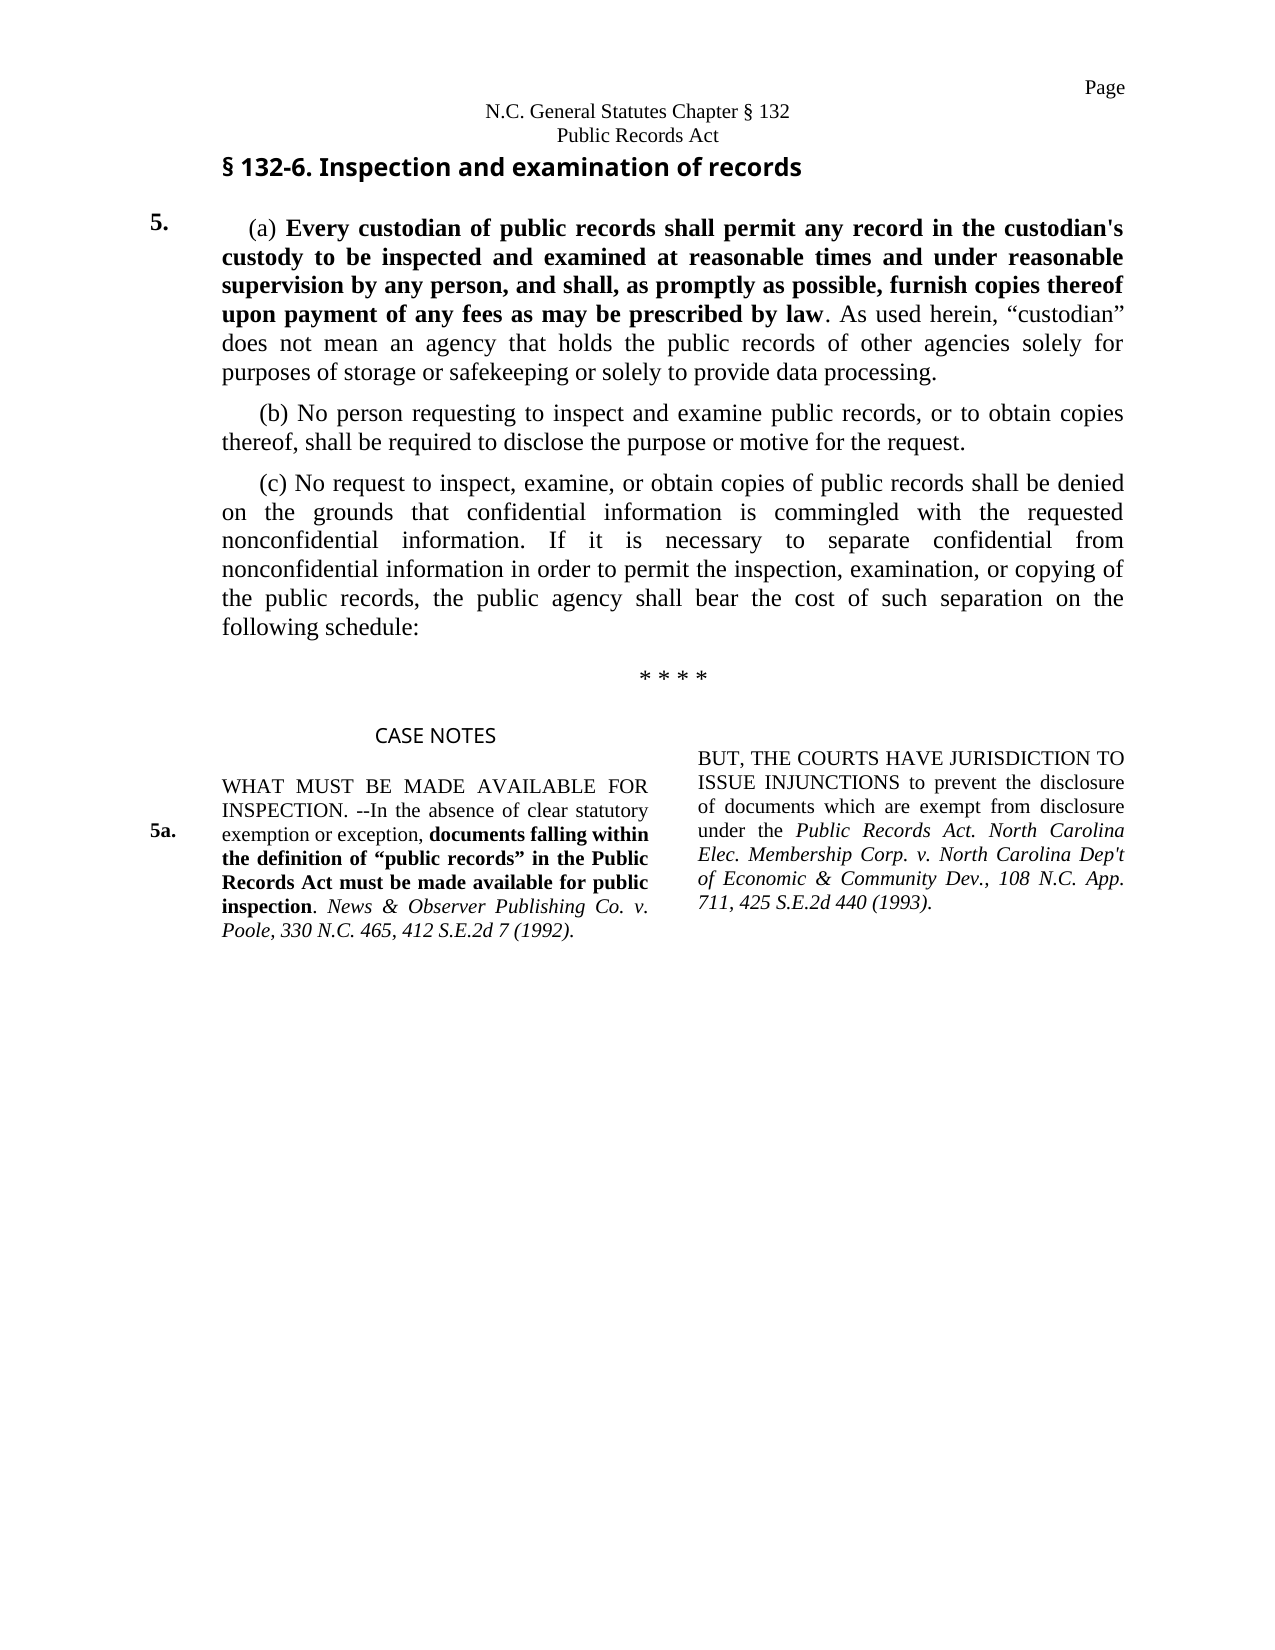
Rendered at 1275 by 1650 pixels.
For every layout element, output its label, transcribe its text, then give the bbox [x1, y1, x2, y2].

text (c) No request to inspect, examine, or obtain copies of public records shall be denied on the grounds that confidential information is commingled with the requested nonconfidential information. If it is necessary to separate confidential from nonconfidential information in order to permit the inspection, examination, or copying of the public records, the public agency shall bear the cost of such separation on the following schedule: [222, 468, 1125, 640]
text 5a. [150, 818, 222, 842]
text 5. [150, 207, 222, 236]
text (b) No person requesting to inspect and examine public records, or to obtain copies thereof, shall be required to disclose the purpose or motive for the request. [222, 398, 1125, 455]
text (a) Every custodian of public records shall permit any record in the custodian's custody to be inspected and examined at reasonable times and under reasonable supervision by any person, and shall, as promptly as possible, furnish copies thereof upon payment of any fees as may be prescribed by law. As used herein, “custodian” does not mean an agency that holds the public records of other agencies solely for purposes of storage or safekeeping or solely to provide data processing. [222, 213, 1125, 385]
text * * * * [222, 664, 1125, 693]
text § 132-6. Inspection and examination of records [222, 150, 1125, 184]
text BUT, THE COURTS HAVE JURISDICTION TO ISSUE INJUNCTIONS to prevent the disclosure of documents which are exempt from disclosure under the Public Records Act. North Carolina Elec. Membership Corp. v. North Carolina Dep't of Economic & Community Dev., 108 N.C. App. 711, 425 S.E.2d 440 (1993). [698, 746, 1125, 914]
text WHAT MUST BE MADE AVAILABLE FOR INSPECTION. --In the absence of clear statutory exemption or exception, documents falling within the definition of “public records” in the Public Records Act must be made available for public inspection. News & Observer Publishing Co. v. Poole, 330 N.C. 465, 412 S.E.2d 7 (1992). [222, 773, 649, 942]
text CASE NOTES [222, 721, 649, 750]
